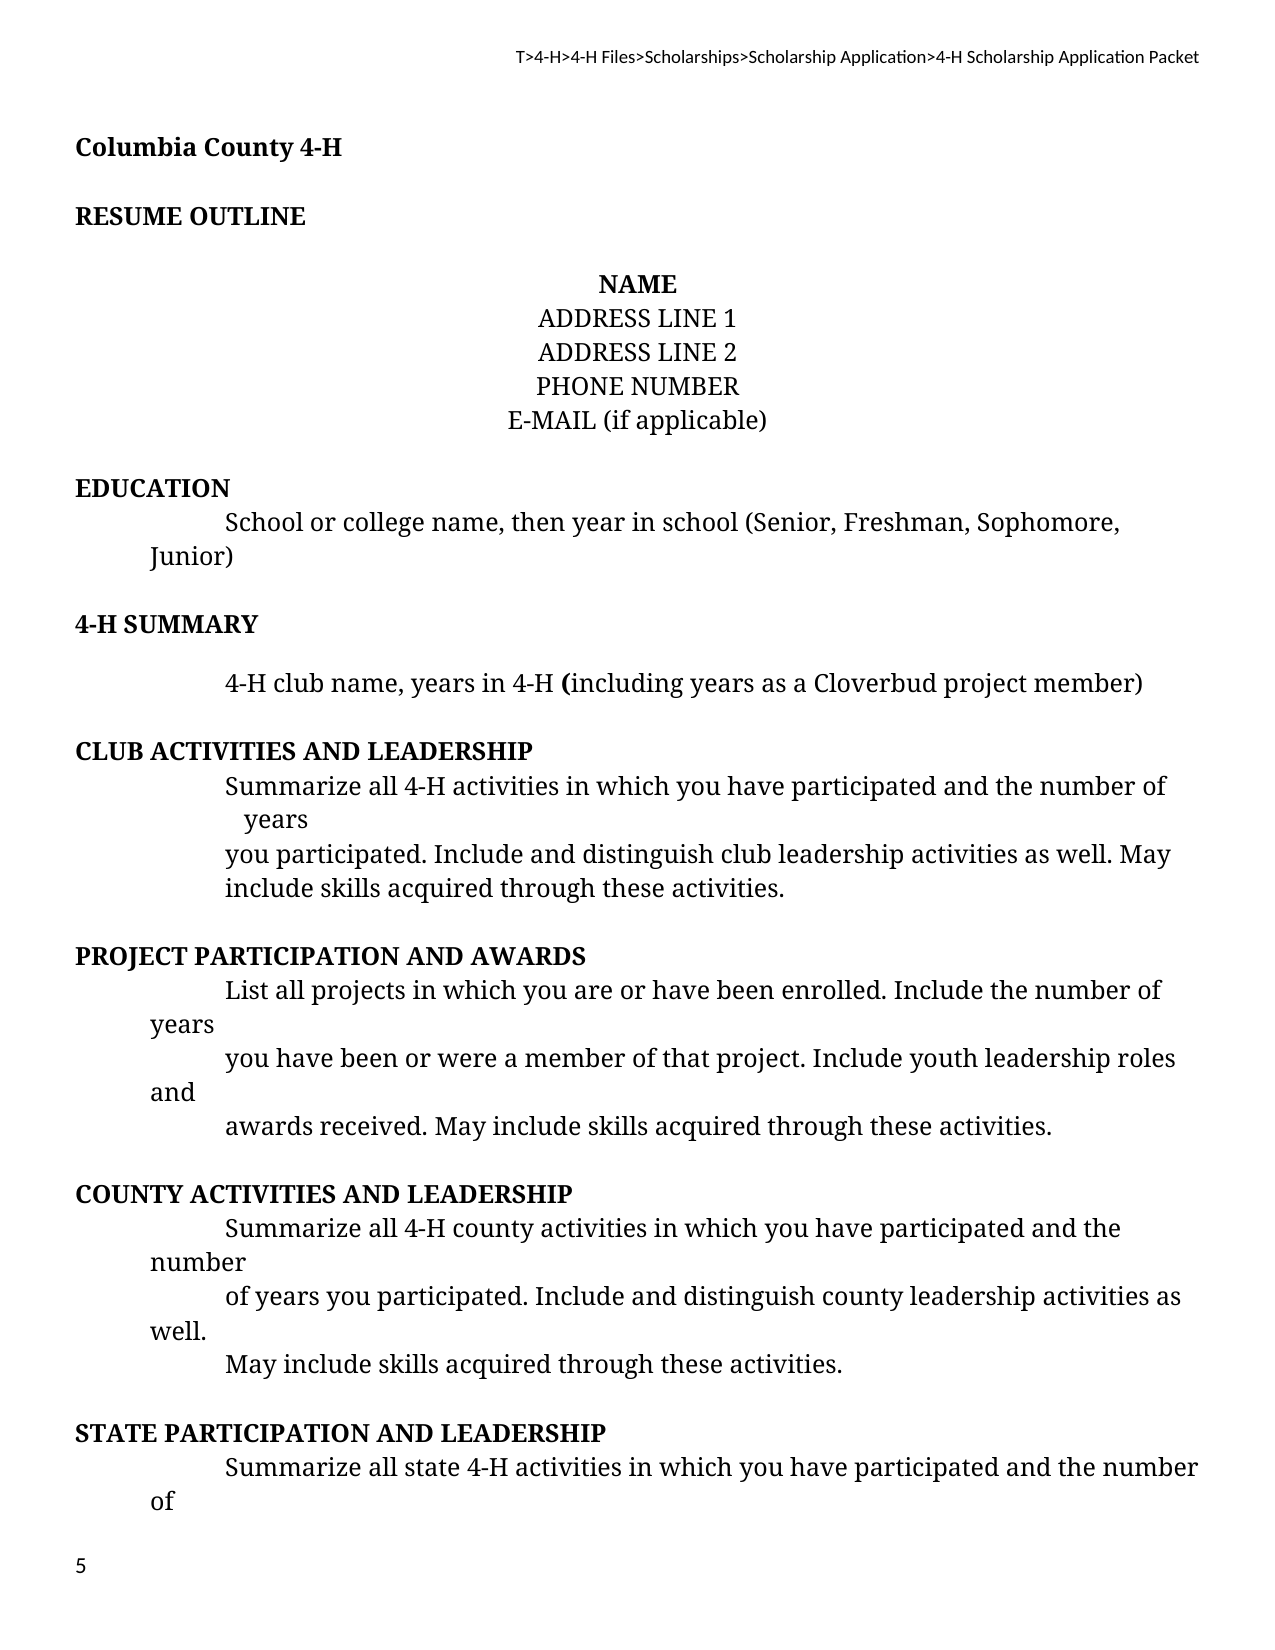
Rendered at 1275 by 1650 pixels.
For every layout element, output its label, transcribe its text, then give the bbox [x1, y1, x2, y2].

text Summarize all 4-H county activities in which you have participated and the number [150, 1211, 1200, 1279]
text Summarize all state 4-H activities in which you have participated and the number of [150, 1449, 1200, 1517]
text COUNTY ACTIVITIES AND LEADERSHIP [75, 1177, 1200, 1211]
text EDUCATION [75, 471, 1200, 505]
text ADDRESS LINE 1 [75, 300, 1200, 334]
text E-MAIL (if applicable) [75, 402, 1200, 437]
text include skills acquired through these activities. [225, 870, 1200, 904]
text PHONE NUMBER [75, 368, 1200, 402]
text awards received. May include skills acquired through these activities. [150, 1109, 1200, 1143]
text List all projects in which you are or have been enrolled. Include the number of years [150, 972, 1200, 1041]
text you have been or were a member of that project. Include youth leadership roles and [150, 1041, 1200, 1109]
text PROJECT PARTICIPATION AND AWARDS [75, 938, 1200, 972]
text NAME [75, 266, 1200, 300]
text CLUB ACTIVITIES AND LEADERSHIP [75, 734, 1200, 768]
text you participated. Include and distinguish club leadership activities as well. May [225, 836, 1200, 870]
text School or college name, then year in school (Senior, Freshman, Sophomore, Junior) [150, 505, 1200, 573]
text ADDRESS LINE 2 [75, 334, 1200, 368]
text 4-H SUMMARY [75, 573, 1200, 641]
text May include skills acquired through these activities. [150, 1347, 1200, 1381]
text Columbia County 4-H [75, 130, 1200, 164]
text STATE PARTICIPATION AND LEADERSHIP [75, 1415, 1200, 1449]
text Summarize all 4-H activities in which you have participated and the number of years [225, 768, 1200, 836]
text 4-H club name, years in 4-H (including years as a Cloverbud project member) [150, 666, 1200, 700]
text RESUME OUTLINE [75, 198, 1200, 232]
text of years you participated. Include and distinguish county leadership activities as well. [150, 1279, 1200, 1347]
